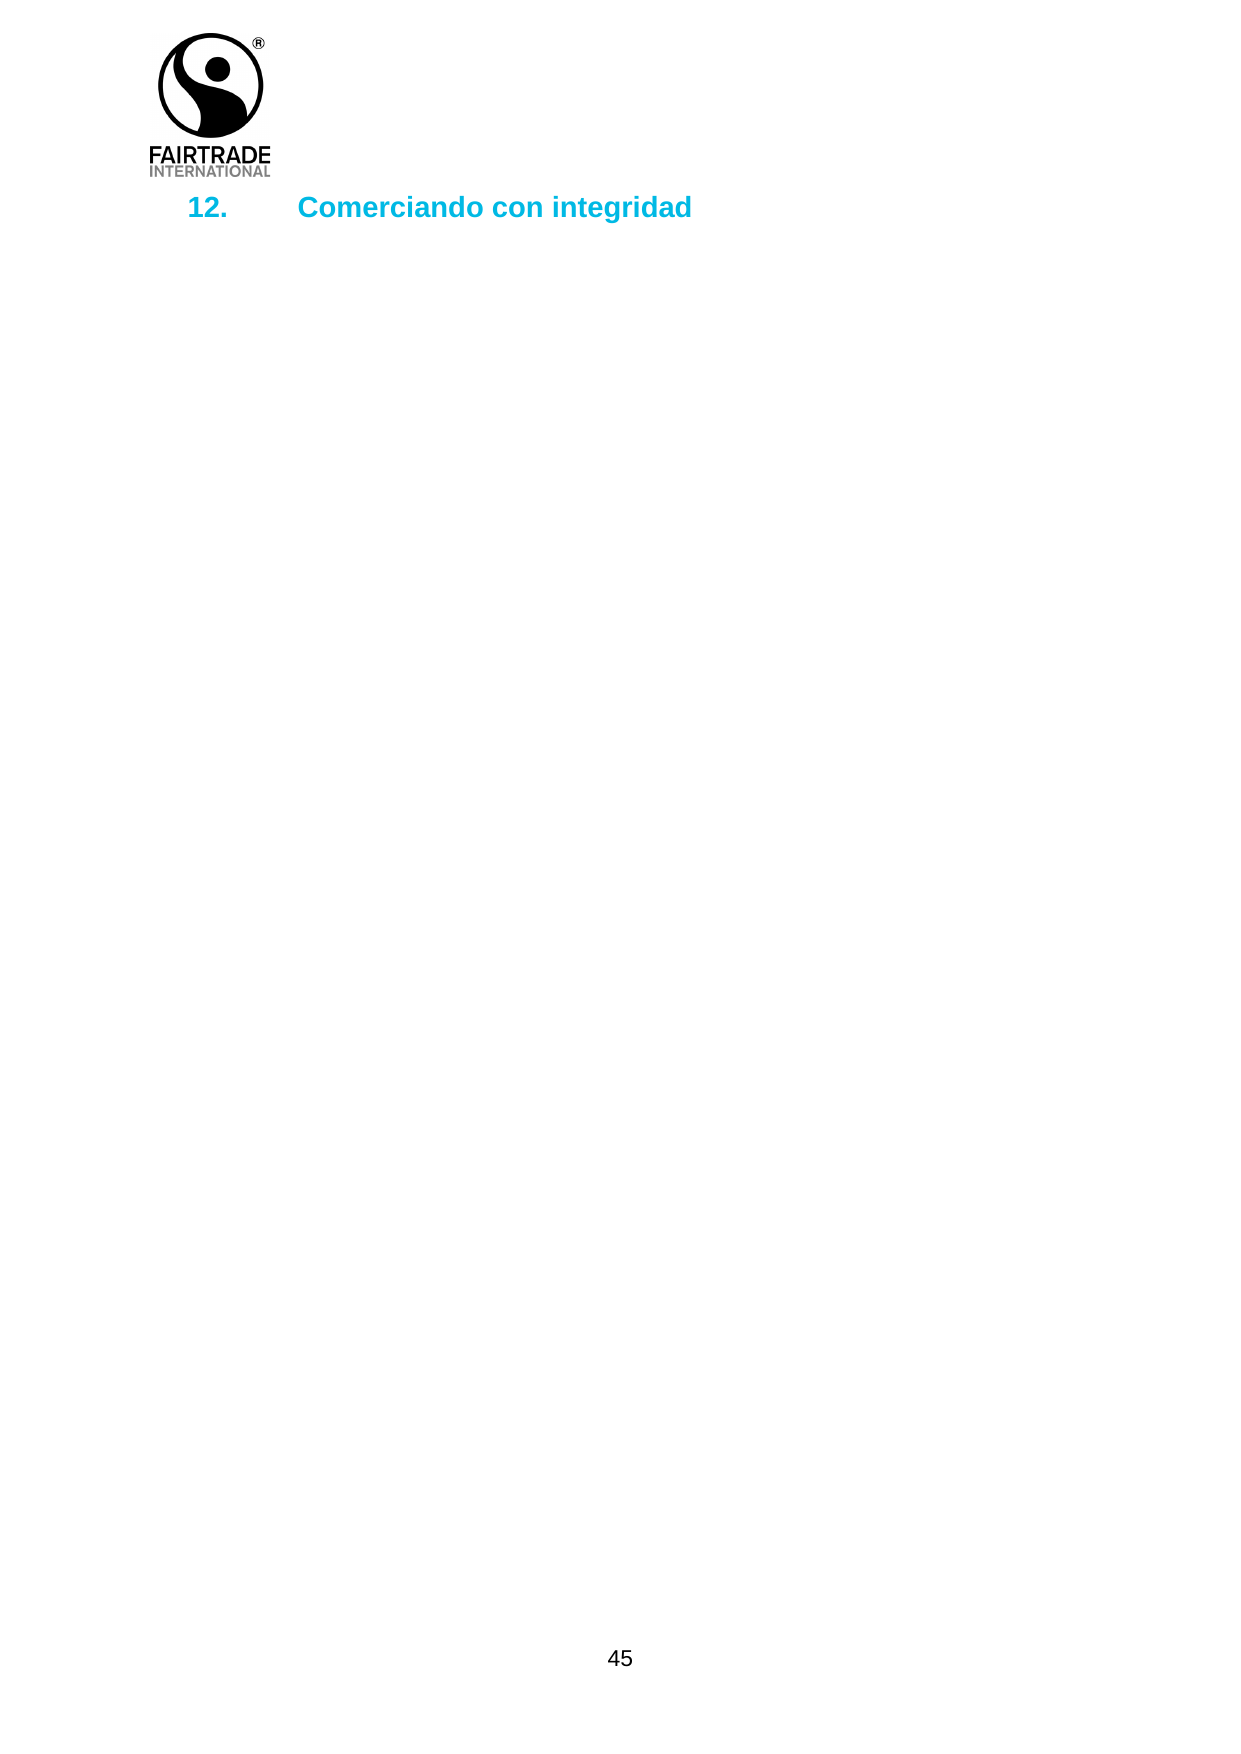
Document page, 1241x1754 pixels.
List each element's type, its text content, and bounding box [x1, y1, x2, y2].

picture [150, 32, 271, 177]
subtitle Comerciando con integridad [187, 190, 1090, 223]
